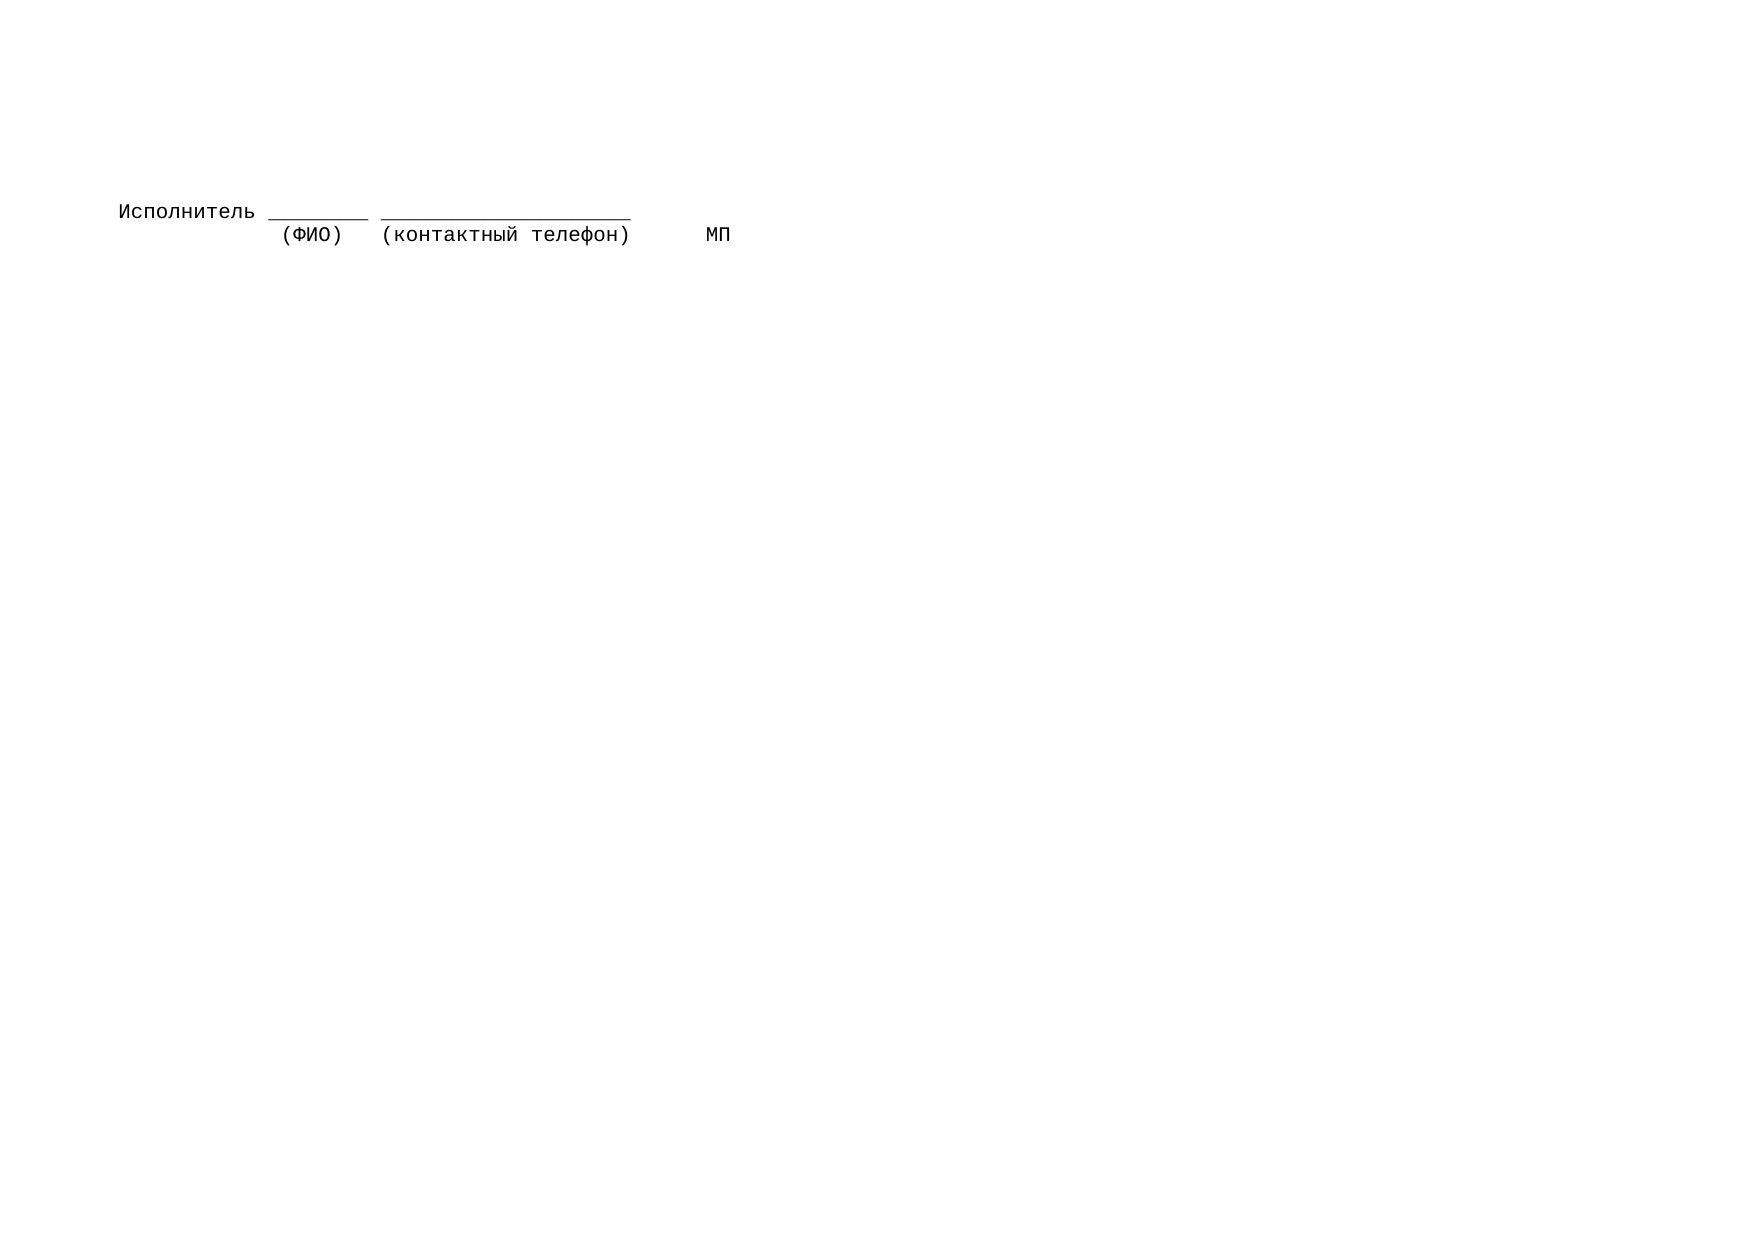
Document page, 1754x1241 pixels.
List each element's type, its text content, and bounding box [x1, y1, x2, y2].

text Исполнитель ________ ____________________ [118, 201, 1636, 224]
text (ФИО) (контактный телефон) МП [118, 224, 1636, 248]
